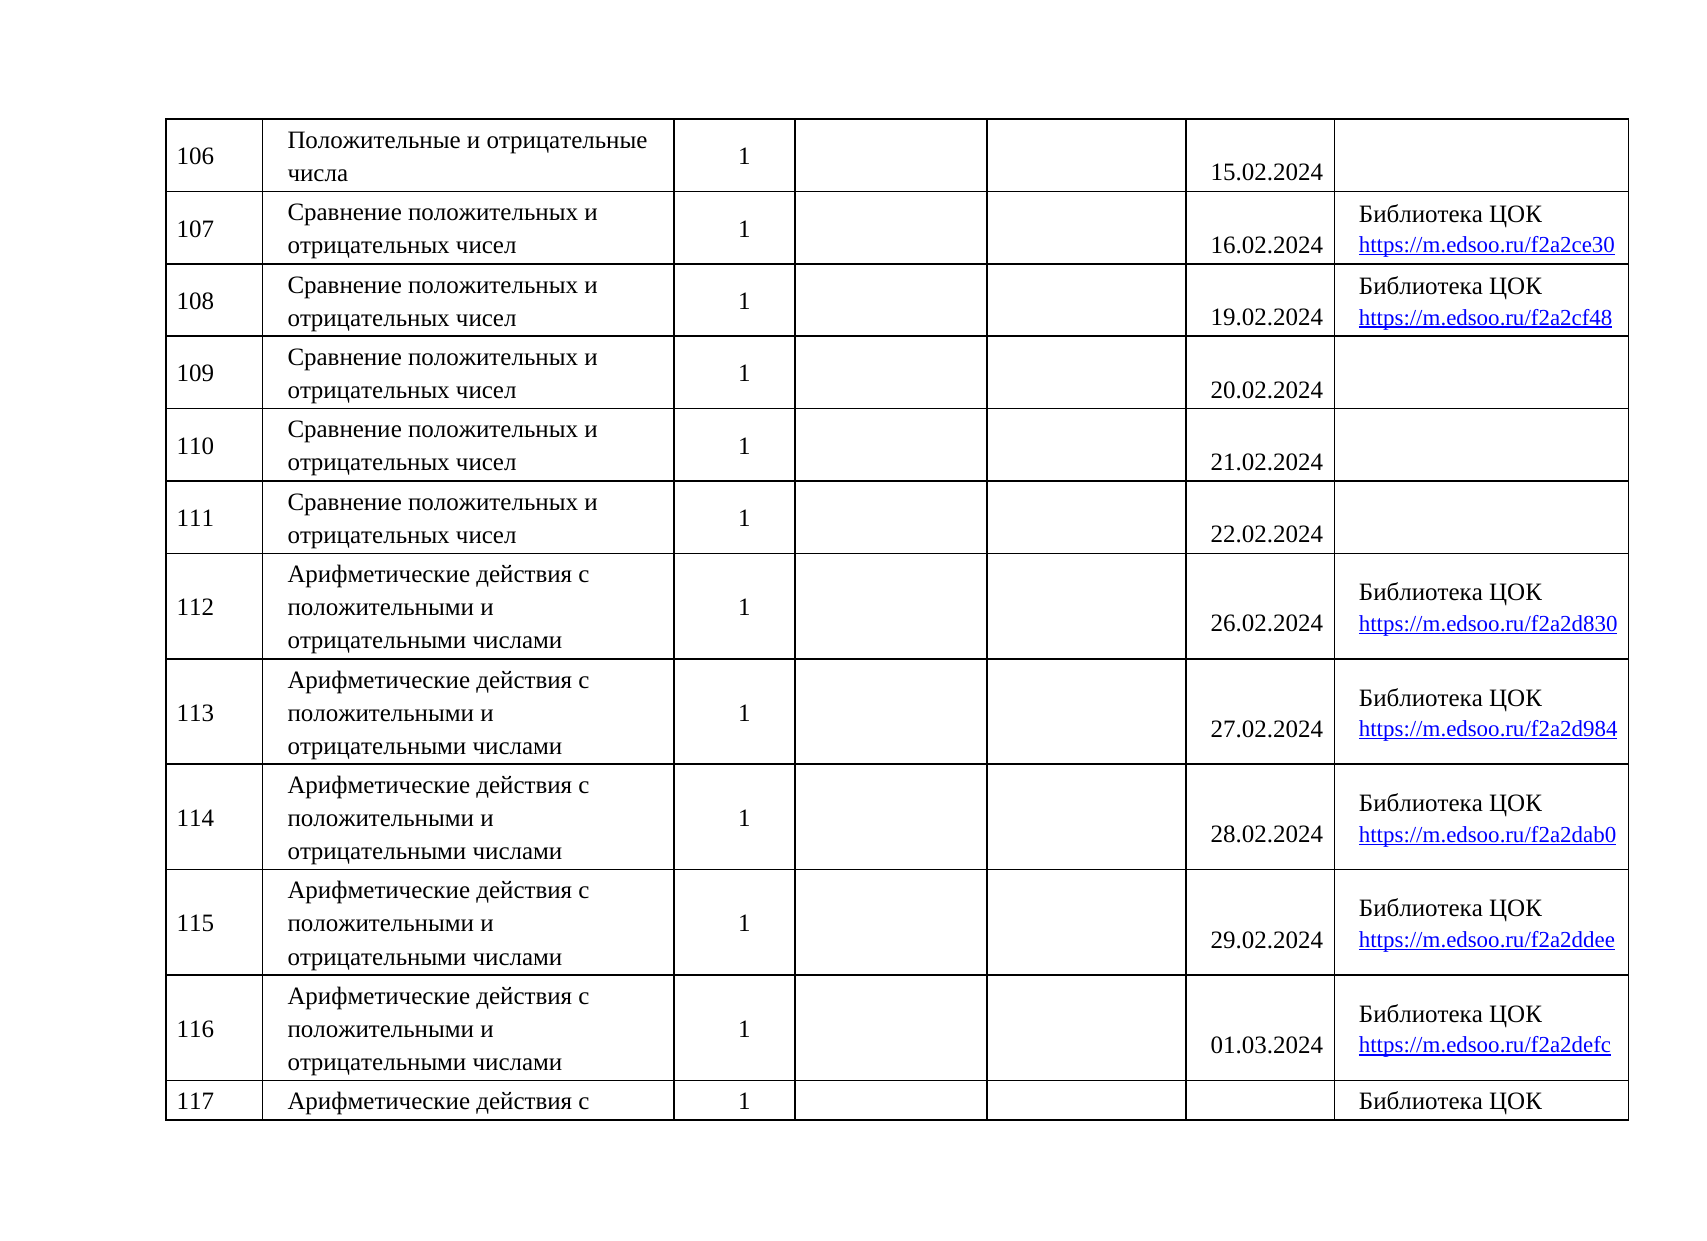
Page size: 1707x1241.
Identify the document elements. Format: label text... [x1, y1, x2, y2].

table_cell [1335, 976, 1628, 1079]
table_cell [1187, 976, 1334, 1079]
table_cell [988, 337, 1185, 408]
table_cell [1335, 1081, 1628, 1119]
table_cell [988, 192, 1185, 263]
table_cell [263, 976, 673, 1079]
table_cell 22.02.2024 [1187, 482, 1334, 552]
table_cell Сравнение положительных и отрицательных чисел [263, 409, 673, 480]
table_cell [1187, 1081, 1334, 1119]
table_cell 1 [675, 337, 794, 408]
table_cell 20.02.2024 [1187, 337, 1334, 408]
table_cell Библиотека ЦОК https://m.edsoo.ru/f2a2d830 [1335, 554, 1628, 658]
table_cell 110 [167, 409, 262, 480]
table_cell [796, 409, 986, 480]
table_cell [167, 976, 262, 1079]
table_cell [988, 660, 1185, 763]
table_cell 112 [167, 554, 262, 658]
table_cell [988, 120, 1185, 191]
table_cell Библиотека ЦОК https://m.edsoo.ru/f2a2d984 [1335, 660, 1628, 763]
table_cell [796, 765, 986, 869]
table_cell 1 [675, 192, 794, 263]
table_cell 1 [675, 482, 794, 552]
table_cell [796, 482, 986, 552]
table_cell 1 [675, 554, 794, 658]
table_cell 109 [167, 337, 262, 408]
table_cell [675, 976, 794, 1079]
table_cell Библиотека ЦОК https://m.edsoo.ru/f2a2ce30 [1335, 192, 1628, 263]
table_cell 1 [675, 660, 794, 763]
table_cell [796, 120, 986, 191]
table_cell [988, 265, 1185, 335]
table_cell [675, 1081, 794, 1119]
table_cell 106 [167, 120, 262, 191]
table_cell 19.02.2024 [1187, 265, 1334, 335]
table_cell [796, 192, 986, 263]
table_cell 1 [675, 120, 794, 191]
table_cell 1 [675, 265, 794, 335]
table_cell Сравнение положительных и отрицательных чисел [263, 265, 673, 335]
table_cell [1335, 337, 1628, 408]
table_cell 15.02.2024 [1187, 120, 1334, 191]
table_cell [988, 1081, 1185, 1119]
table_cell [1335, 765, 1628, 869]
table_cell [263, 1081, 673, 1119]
table_cell [988, 409, 1185, 480]
table_cell 1 [675, 409, 794, 480]
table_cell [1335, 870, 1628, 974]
table_cell Сравнение положительных и отрицательных чисел [263, 192, 673, 263]
table_cell [1335, 482, 1628, 552]
table_cell Арифметические действия с положительными и отрицательными числами [263, 554, 673, 658]
table_cell 26.02.2024 [1187, 554, 1334, 658]
table_cell Арифметические действия с положительными и отрицательными числами [263, 765, 673, 869]
table_cell [988, 765, 1185, 869]
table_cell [263, 120, 673, 191]
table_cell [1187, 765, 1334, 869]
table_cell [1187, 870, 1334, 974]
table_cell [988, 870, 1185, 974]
table_cell Библиотека ЦОК https://m.edsoo.ru/f2a2cf48 [1335, 265, 1628, 335]
table_cell 114 [167, 765, 262, 869]
table_cell 107 [167, 192, 262, 263]
table_cell Арифметические действия с положительными и отрицательными числами [263, 660, 673, 763]
table_cell [796, 337, 986, 408]
table_cell 1 [675, 765, 794, 869]
table_cell [1335, 120, 1628, 191]
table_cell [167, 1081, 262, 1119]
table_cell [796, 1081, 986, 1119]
table_cell [796, 265, 986, 335]
table_cell 108 [167, 265, 262, 335]
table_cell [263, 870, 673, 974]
table_cell 21.02.2024 [1187, 409, 1334, 480]
table_cell [1335, 409, 1628, 480]
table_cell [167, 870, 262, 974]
table_cell Сравнение положительных и отрицательных чисел [263, 482, 673, 552]
table_cell 27.02.2024 [1187, 660, 1334, 763]
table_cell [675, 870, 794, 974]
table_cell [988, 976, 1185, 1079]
table_cell [796, 660, 986, 763]
table_cell 113 [167, 660, 262, 763]
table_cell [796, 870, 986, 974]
table_cell [796, 554, 986, 658]
table_cell [988, 482, 1185, 552]
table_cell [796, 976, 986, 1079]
table_cell 16.02.2024 [1187, 192, 1334, 263]
table_cell 111 [167, 482, 262, 552]
table_cell [988, 554, 1185, 658]
table_cell Сравнение положительных и отрицательных чисел [263, 337, 673, 408]
